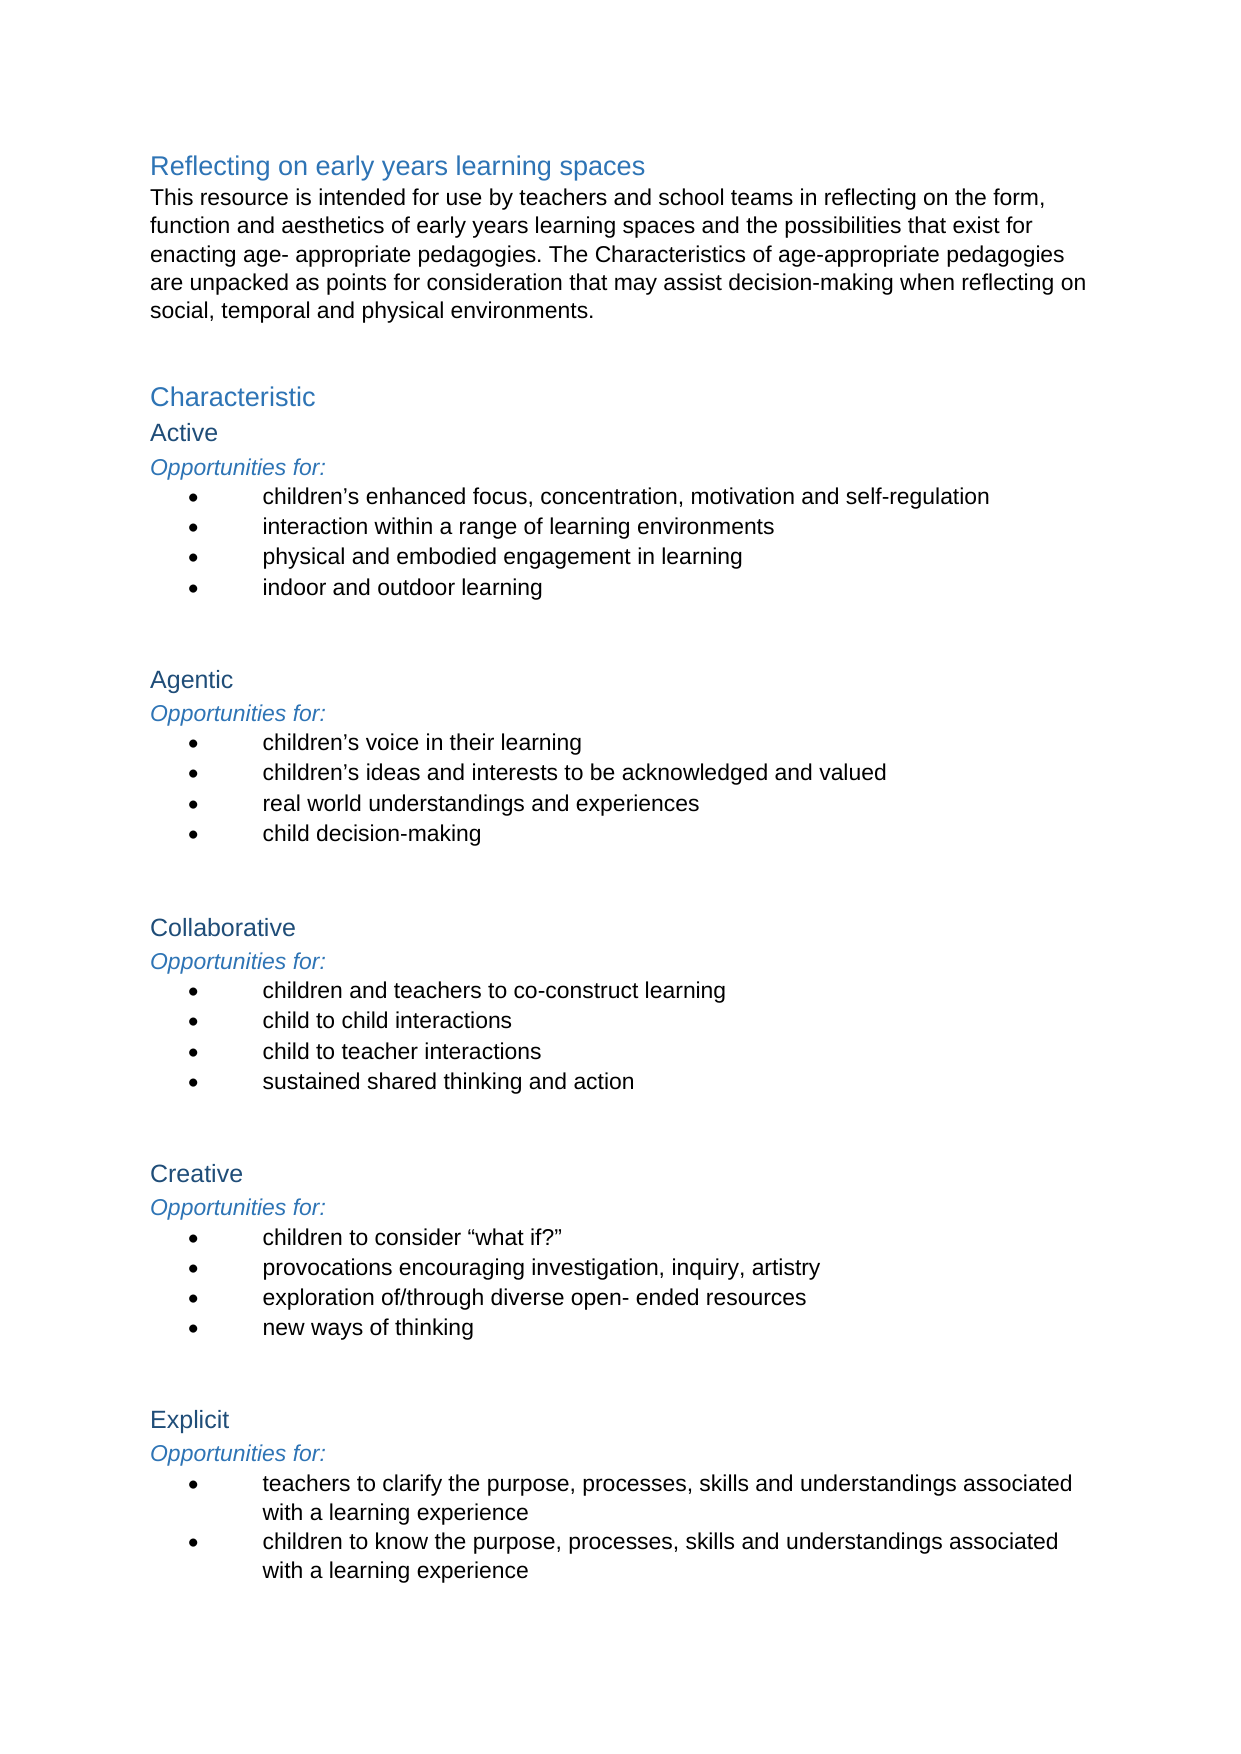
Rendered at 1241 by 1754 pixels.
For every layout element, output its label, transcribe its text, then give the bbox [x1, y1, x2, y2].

list sustained shared thinking and action [187, 1067, 1090, 1095]
subtitle Opportunities for: [150, 700, 1090, 726]
list child to child interactions [187, 1007, 1090, 1034]
subtitle Opportunities for: [150, 454, 1090, 480]
subtitle Opportunities for: [150, 1440, 1090, 1467]
list children to consider “what if?” [187, 1223, 1090, 1251]
list children and teachers to co-construct learning [187, 976, 1090, 1004]
list provocations encouraging investigation, inquiry, artistry [187, 1253, 1090, 1281]
subtitle Characteristic [150, 381, 1090, 412]
list interaction within a range of learning environments [187, 512, 1090, 540]
list child decision-making [187, 819, 1090, 847]
text This resource is intended for use by teachers and school teams in reflecting on the form, function and aesthetics of early years learning spaces and the possibilities that exist for enacting age- appropriate pedagogies. The Characteristics of age-appropriate pedagogies are unpacked as points for consideration that may assist decision-making when reflecting on social, temporal and physical environments. [150, 184, 1090, 324]
list teachers to clarify the purpose, processes, skills and understandings associated with a learning experience [187, 1469, 1090, 1525]
subtitle Reflecting on early years learning spaces [150, 150, 1090, 181]
list indoor and outdoor learning [187, 573, 1090, 601]
subtitle Active [150, 418, 1090, 447]
list children’s ideas and interests to be acknowledged and valued [187, 758, 1090, 787]
list real world understandings and experiences [187, 789, 1090, 817]
subtitle Opportunities for: [150, 948, 1090, 974]
subtitle Creative [150, 1159, 1090, 1188]
list physical and embodied engagement in learning [187, 542, 1090, 571]
list children’s enhanced focus, concentration, motivation and self-regulation [187, 482, 1090, 510]
subtitle Agentic [150, 665, 1090, 693]
list children to know the purpose, processes, skills and understandings associated with a learning experience [187, 1527, 1090, 1584]
list children’s voice in their learning [187, 728, 1090, 756]
subtitle Collaborative [150, 913, 1090, 941]
list new ways of thinking [187, 1313, 1090, 1341]
subtitle Explicit [150, 1405, 1090, 1434]
list child to teacher interactions [187, 1037, 1090, 1065]
list exploration of/through diverse open- ended resources [187, 1283, 1090, 1311]
subtitle Opportunities for: [150, 1194, 1090, 1221]
